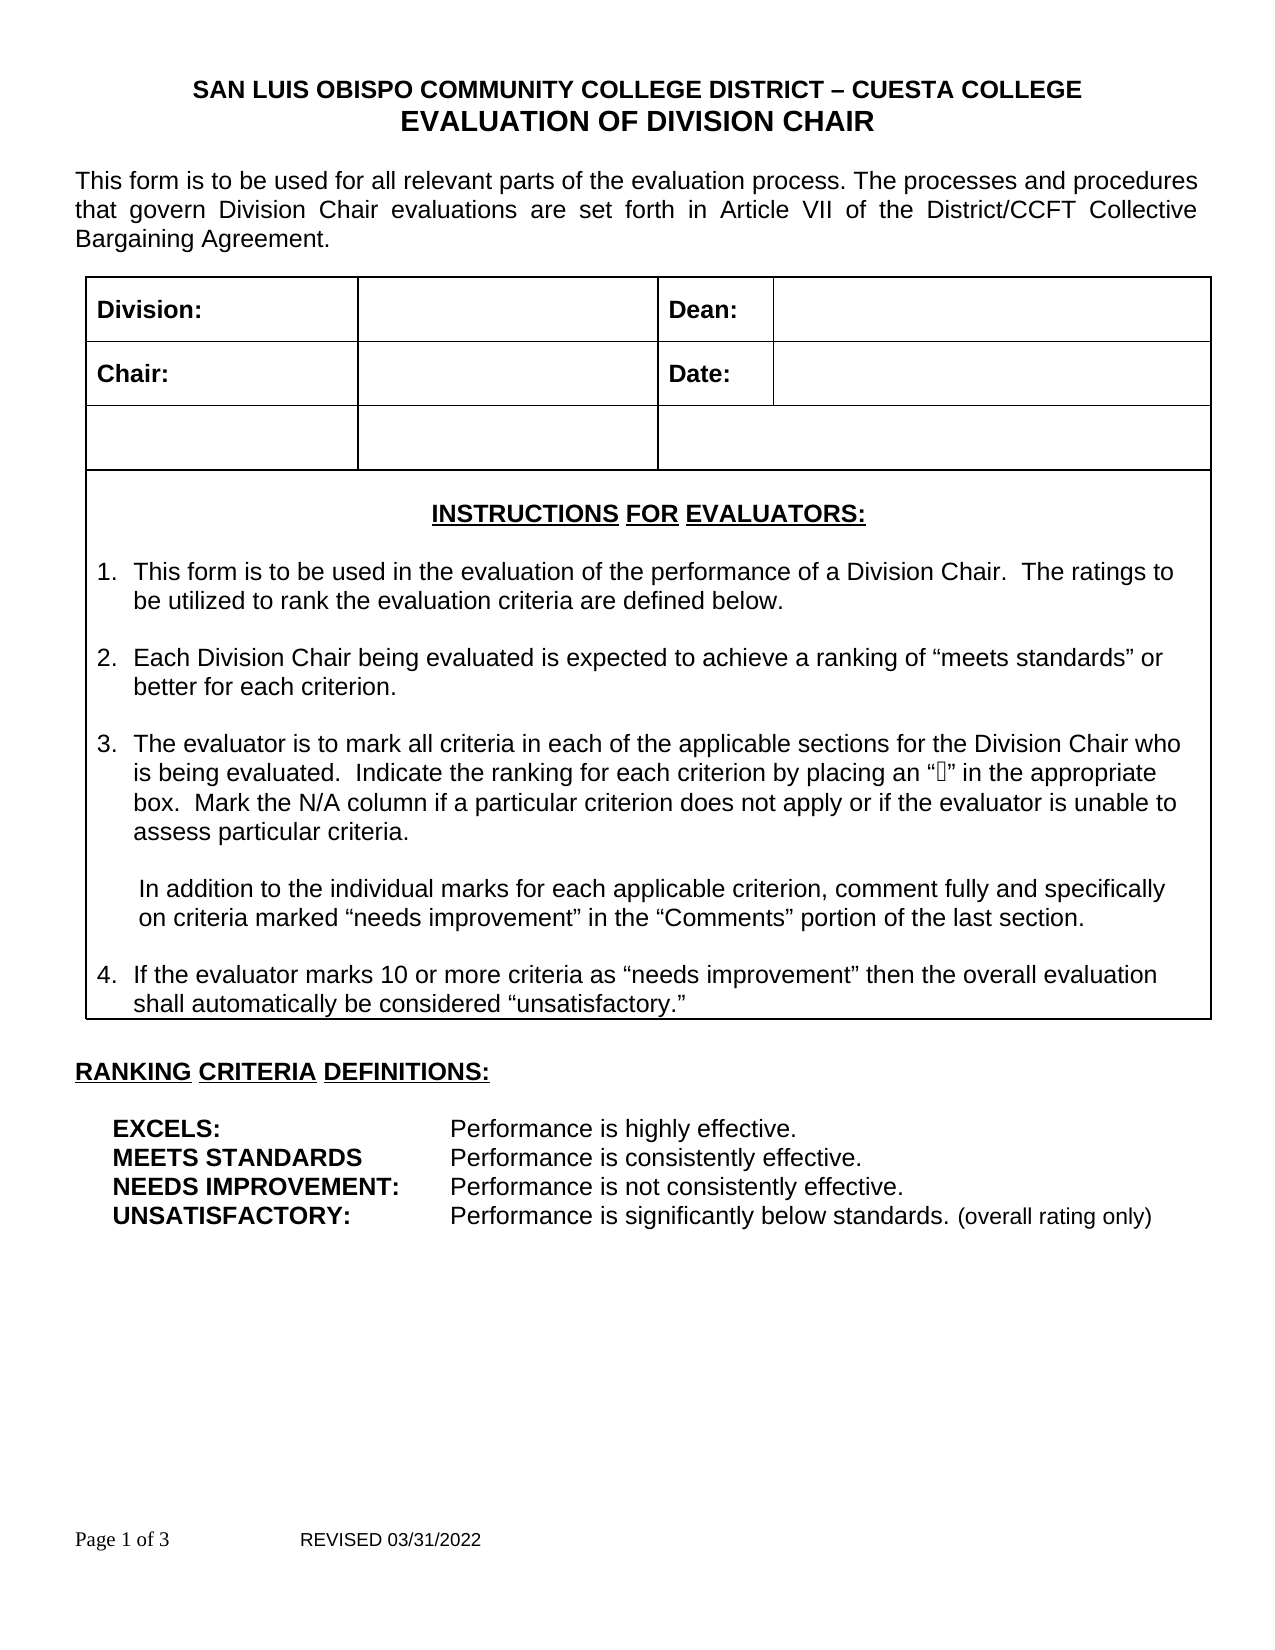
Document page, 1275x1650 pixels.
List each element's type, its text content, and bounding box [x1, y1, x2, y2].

table_cell Chair: [87, 342, 357, 405]
table_cell [87, 406, 357, 469]
table_header [774, 278, 1210, 341]
text EVALUATION OF DIVISION CHAIR [75, 104, 1200, 137]
table_cell Date: [659, 342, 773, 405]
text E UNSATISFACTORY: Performance is significantly below standards. (overall rating only) [0, 1201, 1200, 1229]
table_cell [359, 406, 657, 469]
text RANKING CRITERIA DEFINITIONS: [75, 1057, 1200, 1086]
table_cell [659, 406, 1210, 469]
table_cell INSTRUCTIONS FOR EVALUATORS: 1. This form is to be used in the evaluation of the performance of a Division Chair. The ratings to be utilized to rank the evaluation criteria are defined below. 2. Each Division Chair being evaluated is expected to achieve a ranking of “meets standards” or better for each criterion. 3. The evaluator is to mark all criteria in each of the applicable sections for the Division Chair who is being evaluated. Indicate the ranking for each criterion by placing an “” in the appropriate box. Mark the N/A column if a particular criterion does not apply or if the evaluator is unable to assess particular criteria. In addition to the individual marks for each applicable criterion, comment fully and specifically on criteria marked “needs improvement” in the “Comments” portion of the last section. 4. If the evaluator marks 10 or more criteria as “needs improvement” then the overall evaluation shall automatically be considered “unsatisfactory.” [87, 471, 1210, 1018]
table_header [359, 278, 657, 341]
text MEETS STANDARDS Performance is consistently effective. [112, 1143, 1200, 1172]
table_cell [774, 342, 1210, 405]
text NEEDS IMPROVEMENT: Performance is not consistently effective. [112, 1172, 1200, 1201]
table_cell [359, 342, 657, 405]
text This form is to be used for all relevant parts of the evaluation process. The processes and procedures that govern Division Chair evaluations are set forth in Article VII of the District/CCFT Collective Bargaining Agreement. [75, 166, 1200, 252]
text SAN LUIS OBISPO COMMUNITY COLLEGE DISTRICT – COLLEGE [75, 75, 1200, 104]
text EXCELS: Performance is highly effective. [112, 1114, 1200, 1143]
table_header Dean: [659, 278, 773, 341]
table_header Division: [87, 278, 357, 341]
